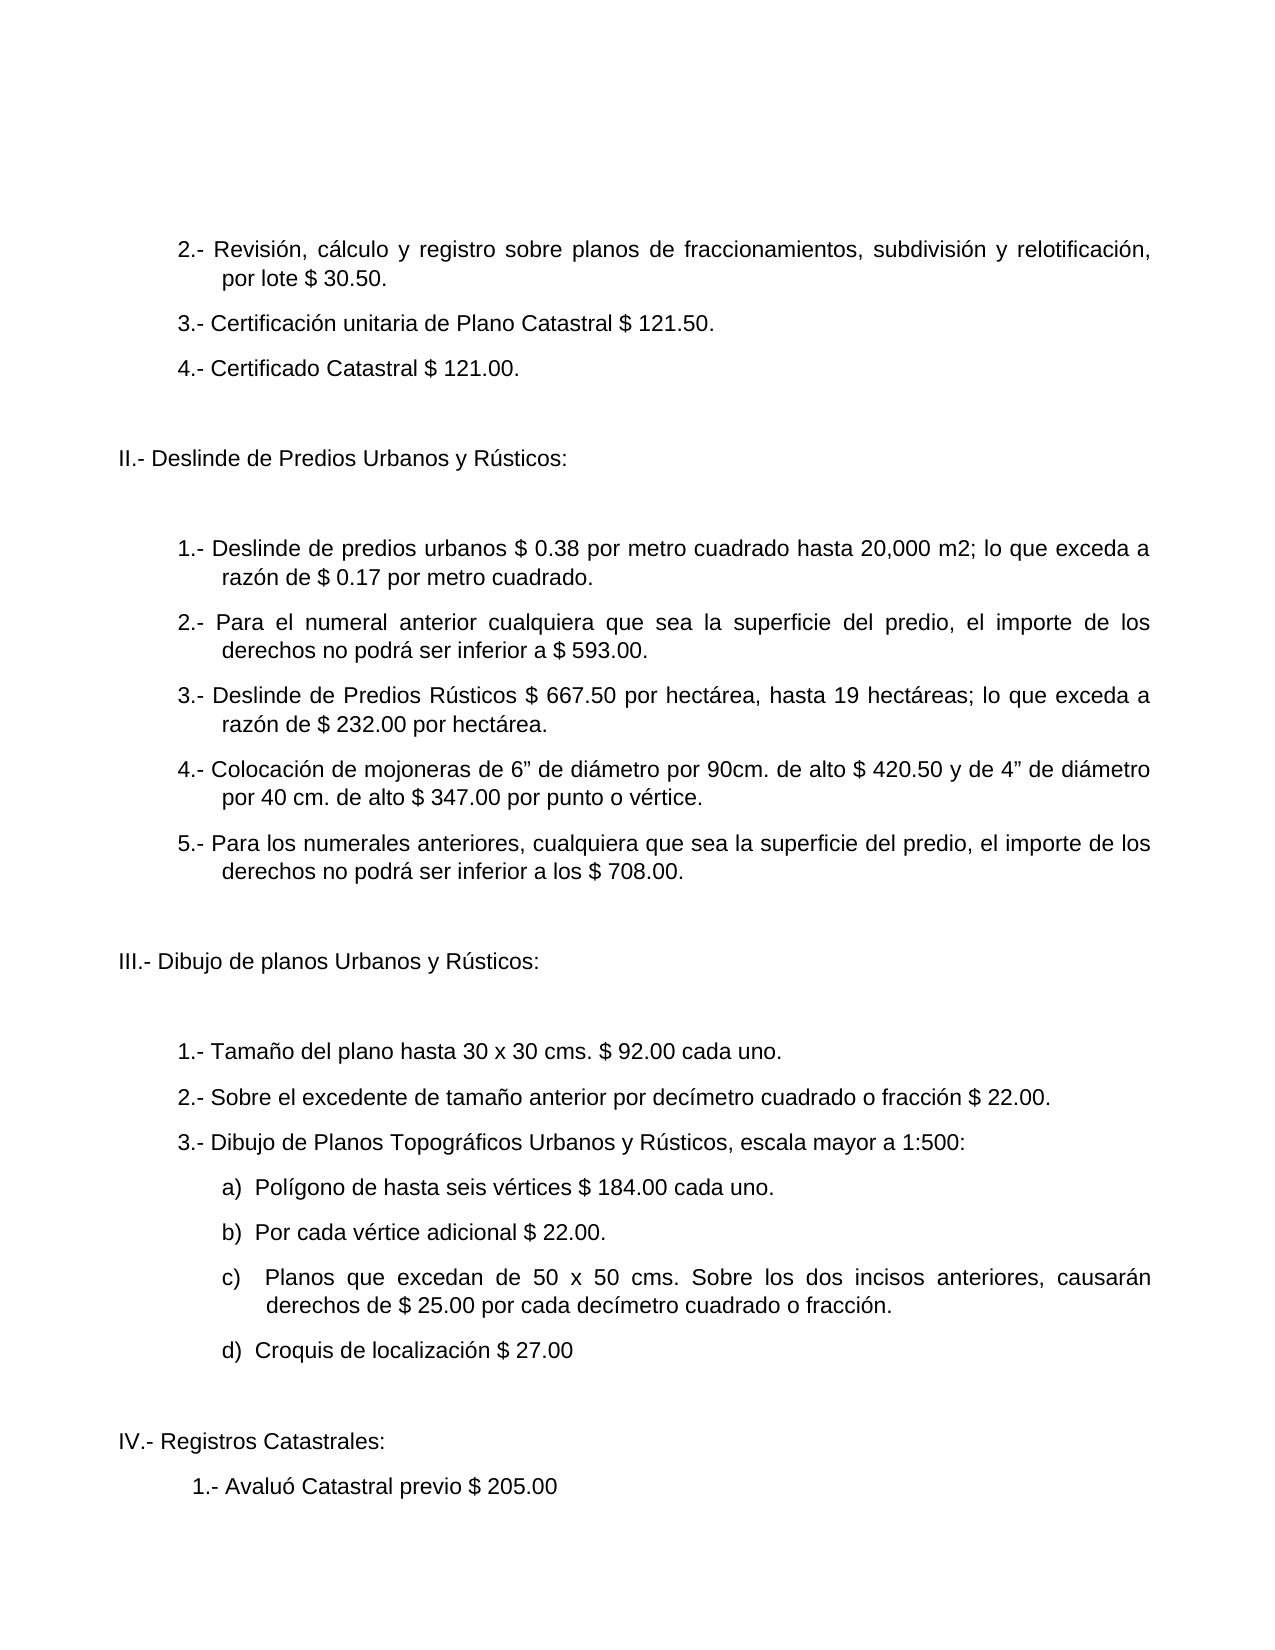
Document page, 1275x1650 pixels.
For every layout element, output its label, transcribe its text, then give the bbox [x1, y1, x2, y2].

text 2.- Para el numeral anterior cualquiera que sea la superficie del predio, el importe de los derechos no podrá ser inferior a $ 593.00. [177, 609, 1152, 664]
text c) Planos que excedan de 50 x 50 cms. Sobre los dos incisos anteriores, causarán derechos de $ 25.00 por cada decímetro cuadrado o fracción. [222, 1264, 1152, 1319]
text 1.- Tamaño del plano hasta 30 x 30 cms. $ 92.00 cada uno. [177, 1038, 1152, 1065]
text 3.- Certificación unitaria de Plano Catastral $ 121.50. [177, 310, 1152, 336]
text b) Por cada vértice adicional $ 22.00. [222, 1219, 1152, 1245]
text 1.- Avaluó Catastral previo $ 205.00 [192, 1473, 1157, 1499]
text a) Polígono de hasta seis vértices $ 184.00 cada uno. [222, 1174, 1152, 1200]
text 3.- Dibujo de Planos Topográficos Urbanos y Rústicos, escala mayor a 1:500: [177, 1128, 1152, 1155]
text d) Croquis de localización $ 27.00 [222, 1337, 1152, 1364]
text 2.- Sobre el excedente de tamaño anterior por decímetro cuadrado o fracción $ 22.00. [177, 1083, 1152, 1110]
text 5.- Para los numerales anteriores, cualquiera que sea la superficie del predio, el importe de los derechos no podrá ser inferior a los $ 708.00. [177, 829, 1152, 884]
text II.- Deslinde de Predios Urbanos y Rústicos: [118, 445, 1157, 471]
text III.- Dibujo de planos Urbanos y Rústicos: [118, 948, 1152, 974]
text 4.- Certificado Catastral $ 121.00. [177, 355, 1152, 381]
text 2.- Revisión, cálculo y registro sobre planos de fraccionamientos, subdivisión y relotificación, por lote $ 30.50. [177, 236, 1152, 291]
text 1.- Deslinde de predios urbanos $ 0.38 por metro cuadrado hasta 20,000 m2; lo que exceda a razón de $ 0.17 por metro cuadrado. [177, 535, 1152, 590]
text IV.- Registros Catastrales: [118, 1428, 1157, 1454]
text 3.- Deslinde de Predios Rústicos $ 667.50 por hectárea, hasta 19 hectáreas; lo que exceda a razón de $ 232.00 por hectárea. [177, 682, 1152, 737]
text 4.- Colocación de mojoneras de 6” de diámetro por 90cm. de alto $ 420.50 y de 4” de diámetro por 40 cm. de alto $ 347.00 por punto o vértice. [177, 756, 1152, 811]
